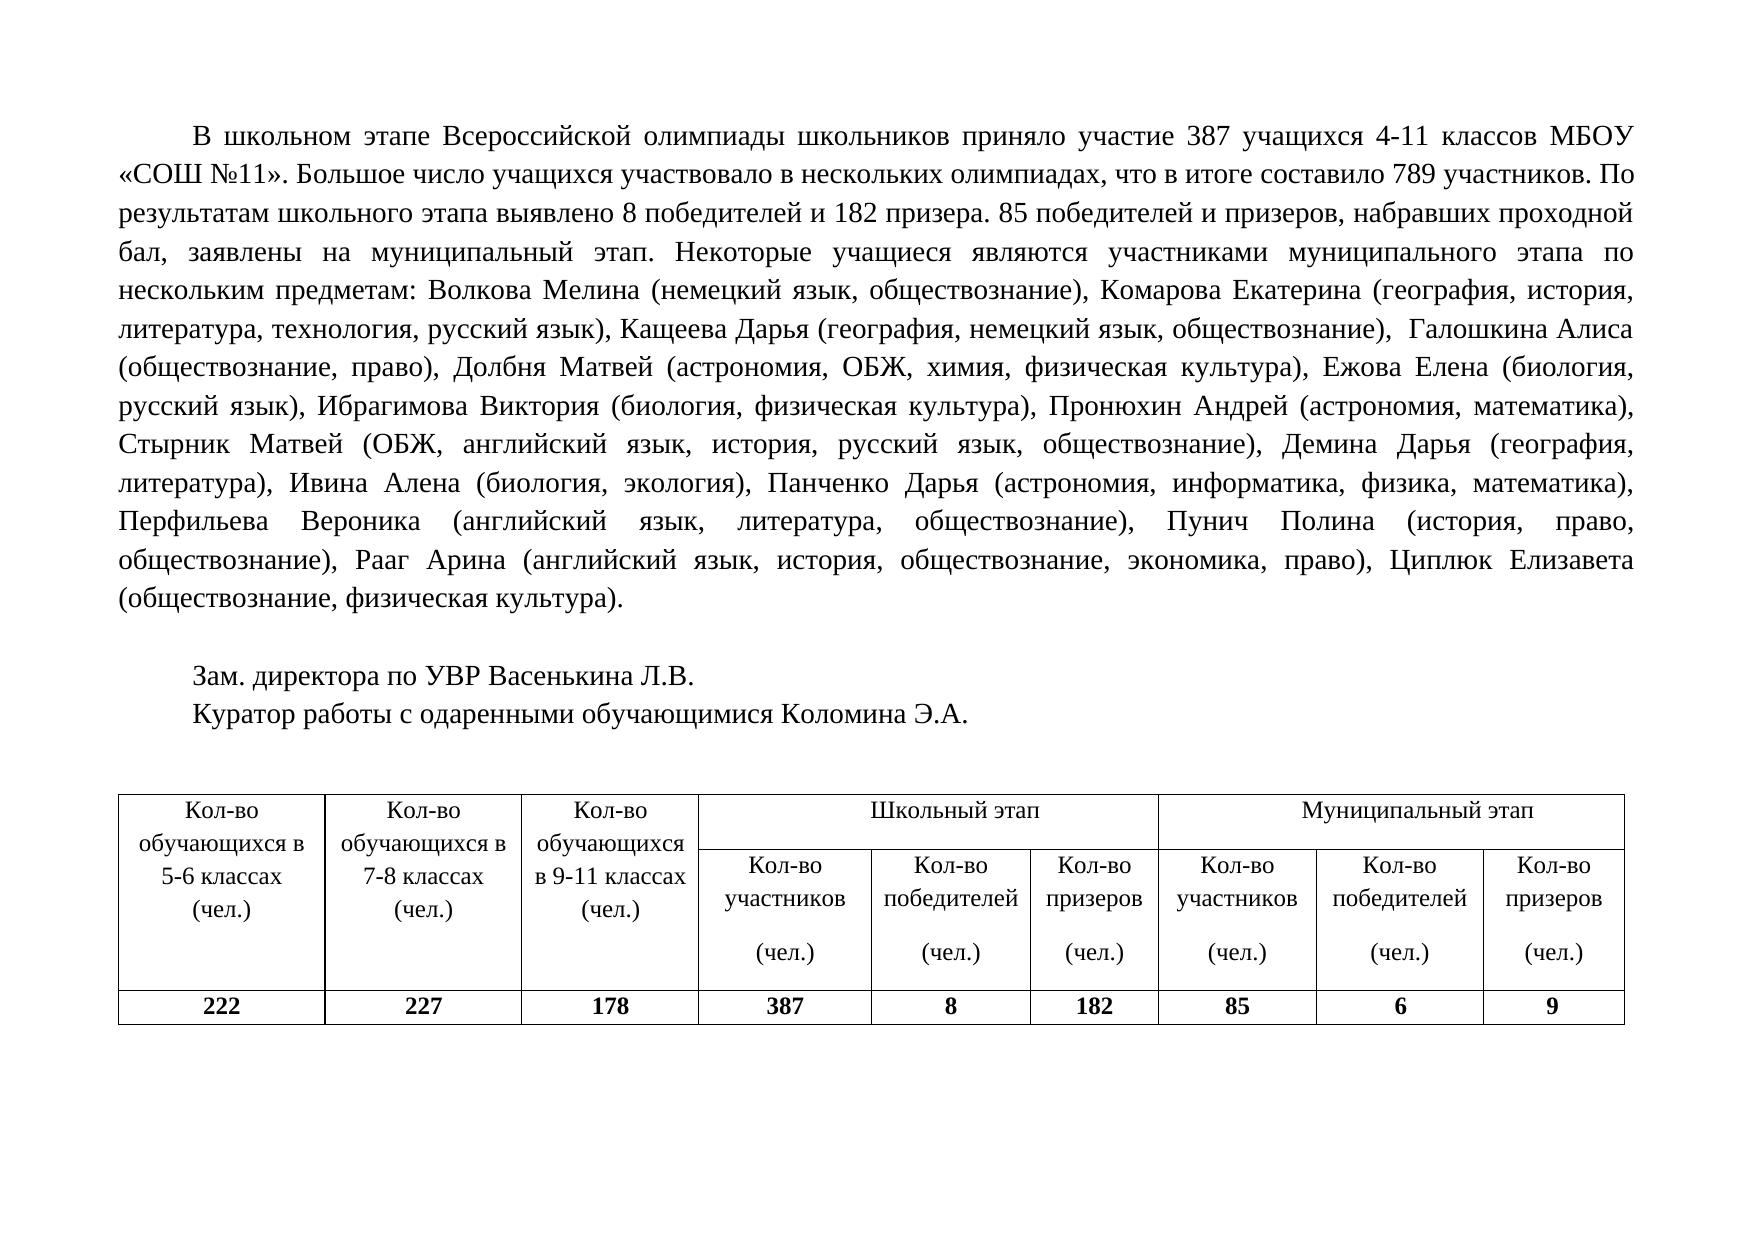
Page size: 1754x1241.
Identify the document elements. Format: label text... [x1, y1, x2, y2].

table_header Школьный этап [699, 795, 1158, 849]
table_cell 387 [699, 991, 871, 1024]
table_cell 222 [119, 991, 324, 1024]
table_header Кол-во обучающихся в 9-11 классах (чел.) [522, 795, 698, 990]
table_cell 8 [872, 991, 1030, 1024]
text Куратор работы с одаренными обучающимися Коломина Э.А. [118, 696, 1636, 730]
table_header Кол-во обучающихся в 5-6 классах (чел.) [119, 795, 324, 990]
table_header Кол-во обучающихся в 7-8 классах (чел.) [326, 795, 521, 990]
text В школьном этапе Всероссийской олимпиады школьников приняло участие 387 учащихся 4-11 классов МБОУ «СОШ №11». Большое число учащихся участвовало в нескольких олимпиадах, что в итоге составило 789 участников. По результатам школьного этапа выявлено 8 победителей и 182 призера. 85 победителей и призеров, набравших проходной бал, заявлены на муниципальный этап. Некоторые учащиеся являются участниками муниципального этапа по нескольким предметам: Волкова Мелина (немецкий язык, обществознание), Комарова Екатерина (география, история, литература, технология, русский язык), Кащеева Дарья (география, немецкий язык, обществознание), Галошкина Алиса (обществознание, право), Долбня Матвей (астрономия, ОБЖ, химия, физическая культура), Ежова Елена (биология, русский язык), Ибрагимова Виктория (биология, физическая культура), Пронюхин Андрей (астрономия, математика), Стырник Матвей (ОБЖ, английский язык, история, русский язык, обществознание), Демина Дарья (география, литература), Ивина Алена (биология, экология), Панченко Дарья (астрономия, информатика, физика, математика), Перфильева Вероника (английский язык, литература, обществознание), Пунич Полина (история, право, обществознание), Рааг Арина (английский язык, история, обществознание, экономика, право), Циплюк Елизавета (обществознание, физическая культура). [118, 118, 1636, 614]
table_cell 178 [522, 991, 698, 1024]
table_cell 227 [326, 991, 521, 1024]
table_cell Кол-во участников (чел.) [699, 850, 871, 990]
table_cell Кол-во призеров (чел.) [1031, 850, 1158, 990]
table_cell Кол-во победителей (чел.) [1317, 850, 1483, 990]
table_cell Кол-во участников (чел.) [1159, 850, 1316, 990]
table_cell 6 [1317, 991, 1483, 1024]
table_cell 85 [1159, 991, 1316, 1024]
table_header Муниципальный этап [1159, 795, 1624, 849]
table_cell Кол-во призеров (чел.) [1484, 850, 1624, 990]
table_cell 9 [1484, 991, 1624, 1024]
table_cell Кол-во победителей (чел.) [872, 850, 1030, 990]
table_cell 182 [1031, 991, 1158, 1024]
text Зам. директора по УВР Васенькина Л.В. [118, 658, 1636, 691]
